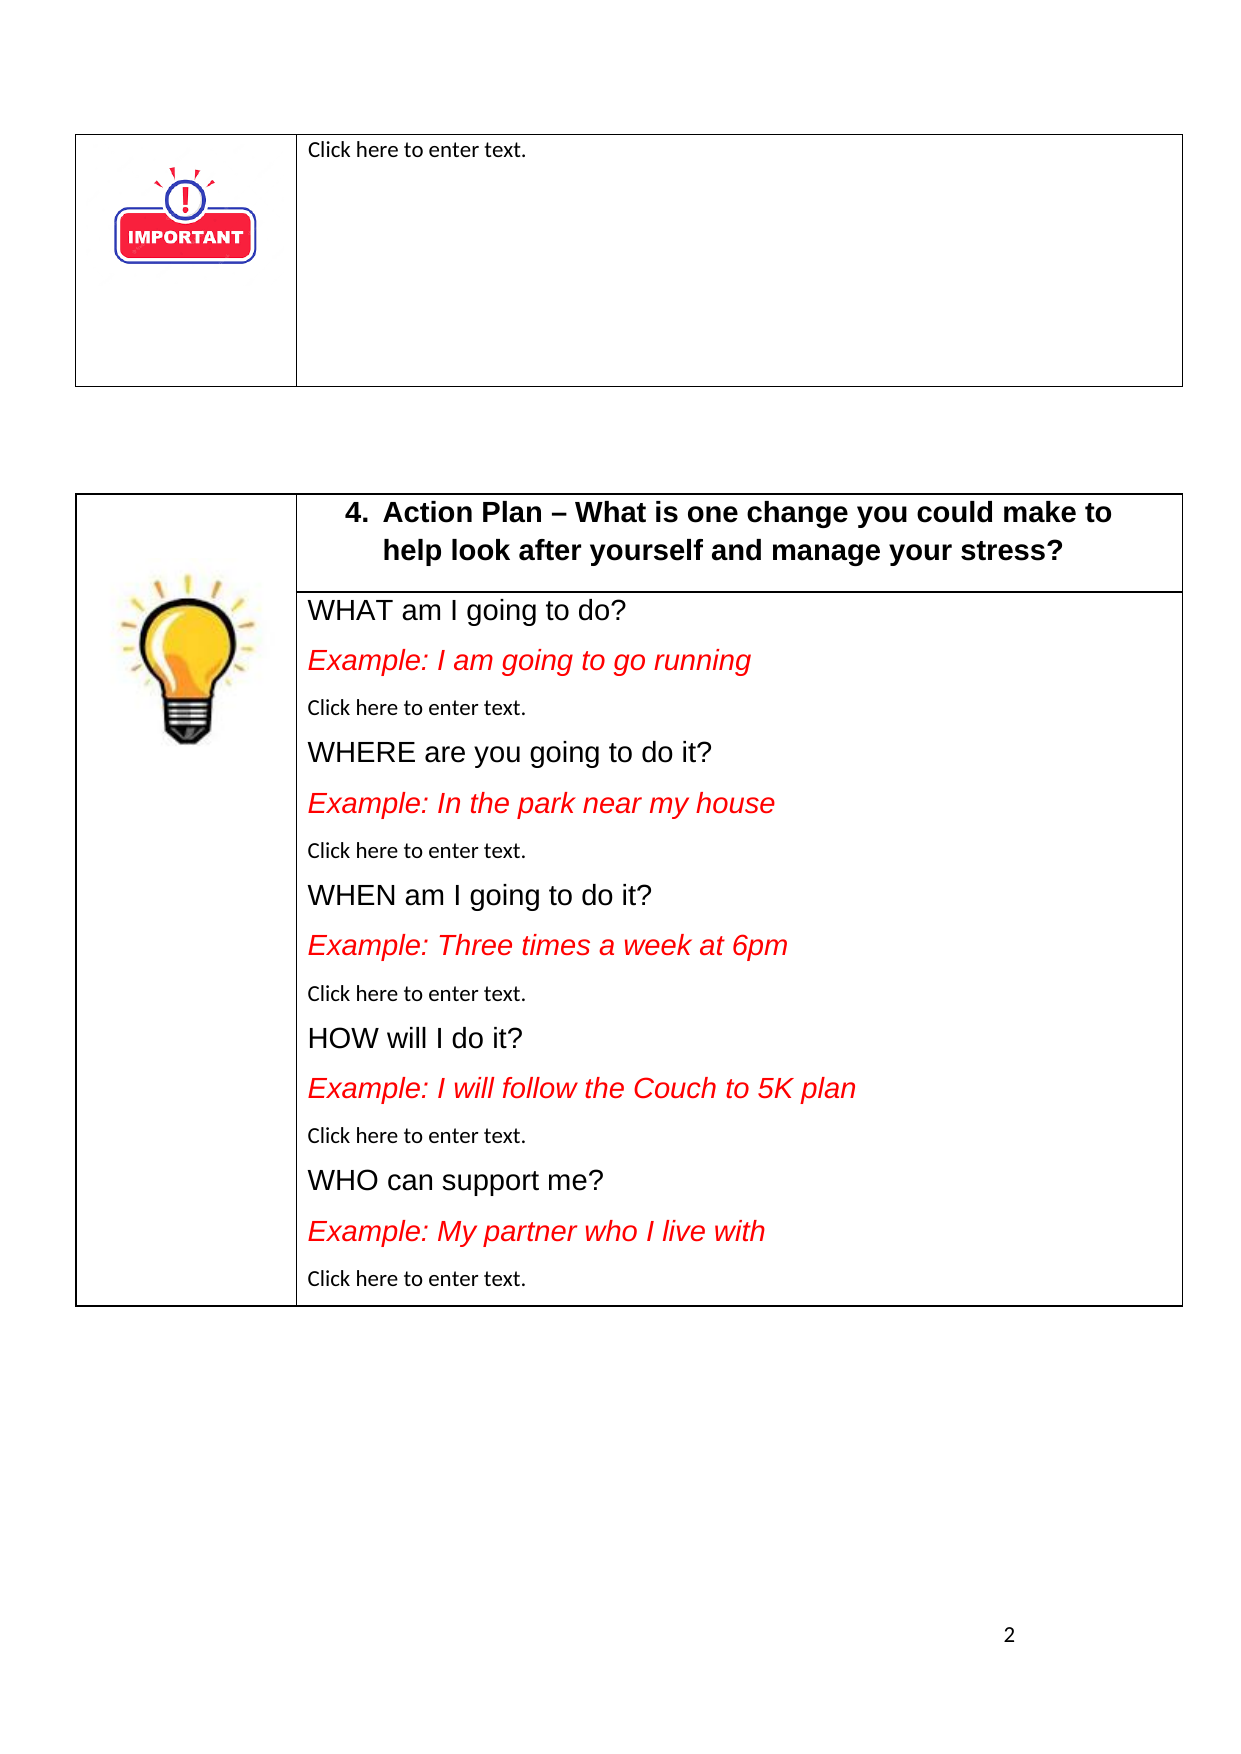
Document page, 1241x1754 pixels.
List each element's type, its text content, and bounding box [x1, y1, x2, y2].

table_header [77, 495, 296, 1305]
picture [85, 144, 285, 286]
table_cell WHAT am I going to do? Example: I am going to go running WHERE are you going to do it? Example: In the park near my house WHEN am I going to do it? Example: Three times a week at 6pm HOW will I do it? Example: I will follow the Couch to 5K plan WHO can support me? Example: My partner who I live with [297, 593, 1182, 1305]
picture [86, 558, 290, 762]
table_header [76, 135, 296, 386]
table_header Action Plan – What is one change you could make to help look after yourself and manage your stress? [297, 495, 1182, 591]
